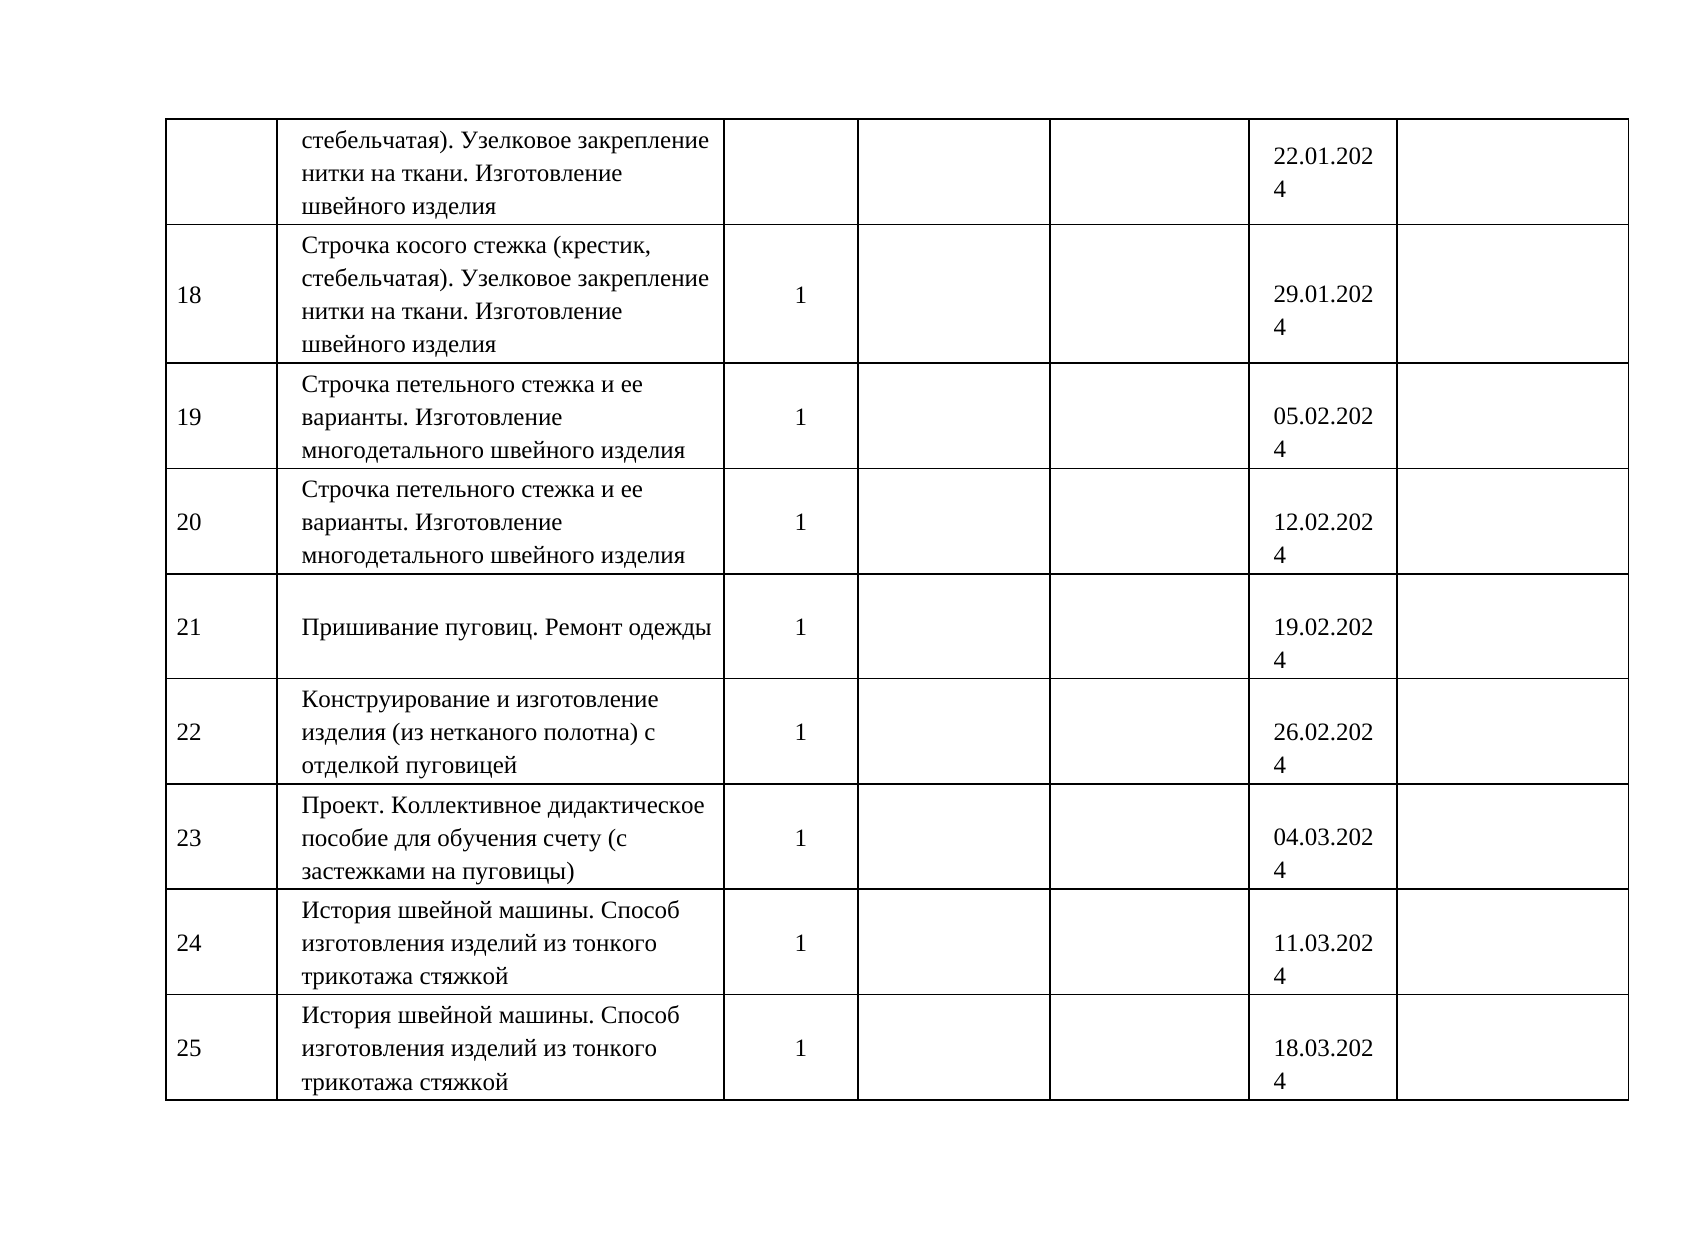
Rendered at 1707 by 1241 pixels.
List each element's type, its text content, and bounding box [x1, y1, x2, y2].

table_cell [859, 679, 1049, 783]
table_cell [1051, 364, 1248, 467]
table_cell 1 [725, 890, 857, 994]
table_cell История швейной машины. Способ изготовления изделий из тонкого трикотажа стяжкой [278, 890, 723, 994]
table_cell 1 [725, 364, 857, 467]
table_cell 05.02.2024 [1250, 364, 1396, 467]
table_cell [1398, 995, 1628, 1099]
table_cell [1051, 995, 1248, 1099]
table_cell [1051, 469, 1248, 573]
table_cell 20 [167, 469, 276, 573]
table_cell История швейной машины. Способ изготовления изделий из тонкого трикотажа стяжкой [278, 995, 723, 1099]
table_cell [859, 120, 1049, 223]
table_cell 22.01.2024 [1250, 120, 1396, 223]
table_cell 18 [167, 225, 276, 362]
table_cell [859, 225, 1049, 362]
table_cell [1051, 679, 1248, 783]
table_cell 22 [167, 679, 276, 783]
table_cell 1 [725, 995, 857, 1099]
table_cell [278, 120, 723, 223]
table_cell [859, 890, 1049, 994]
table_cell [1051, 120, 1248, 223]
table_cell [1398, 785, 1628, 888]
table_cell [859, 575, 1049, 677]
table_cell Строчка петельного стежка и ее варианты. Изготовление многодетального швейного изделия [278, 364, 723, 467]
table_cell 11.03.2024 [1250, 890, 1396, 994]
table_cell 18.03.2024 [1250, 995, 1396, 1099]
table_cell Строчка петельного стежка и ее варианты. Изготовление многодетального швейного изделия [278, 469, 723, 573]
table_cell 1 [725, 785, 857, 888]
table_cell 21 [167, 575, 276, 677]
table_cell 17 [167, 120, 276, 223]
table_cell 1 [725, 225, 857, 362]
table_cell Пришивание пуговиц. Ремонт одежды [278, 575, 723, 677]
table_cell 23 [167, 785, 276, 888]
table_cell [859, 469, 1049, 573]
table_cell 1 [725, 575, 857, 677]
table_cell [1051, 890, 1248, 994]
table_cell [859, 364, 1049, 467]
table_cell 19.02.2024 [1250, 575, 1396, 677]
table_cell [1398, 225, 1628, 362]
table_cell [1051, 575, 1248, 677]
table_cell [1051, 785, 1248, 888]
table_cell [1398, 890, 1628, 994]
table_cell [1398, 364, 1628, 467]
table_cell 1 [725, 469, 857, 573]
table_cell 12.02.2024 [1250, 469, 1396, 573]
table_cell [1398, 469, 1628, 573]
table_cell [1051, 225, 1248, 362]
table_cell Конструирование и изготовление изделия (из нетканого полотна) с отделкой пуговицей [278, 679, 723, 783]
table_cell [1398, 575, 1628, 677]
table_cell 04.03.2024 [1250, 785, 1396, 888]
table_cell 19 [167, 364, 276, 467]
table_cell [1398, 679, 1628, 783]
table_cell [859, 995, 1049, 1099]
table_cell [278, 225, 723, 362]
table_cell 29.01.2024 [1250, 225, 1396, 362]
table_cell [1398, 120, 1628, 223]
table_cell 25 [167, 995, 276, 1099]
table_cell 24 [167, 890, 276, 994]
table_cell 1 [725, 679, 857, 783]
table_cell Проект. Коллективное дидактическое пособие для обучения счету (с застежками на пуговицы) [278, 785, 723, 888]
table_cell 26.02.2024 [1250, 679, 1396, 783]
table_cell [859, 785, 1049, 888]
table_cell 1 [725, 120, 857, 223]
